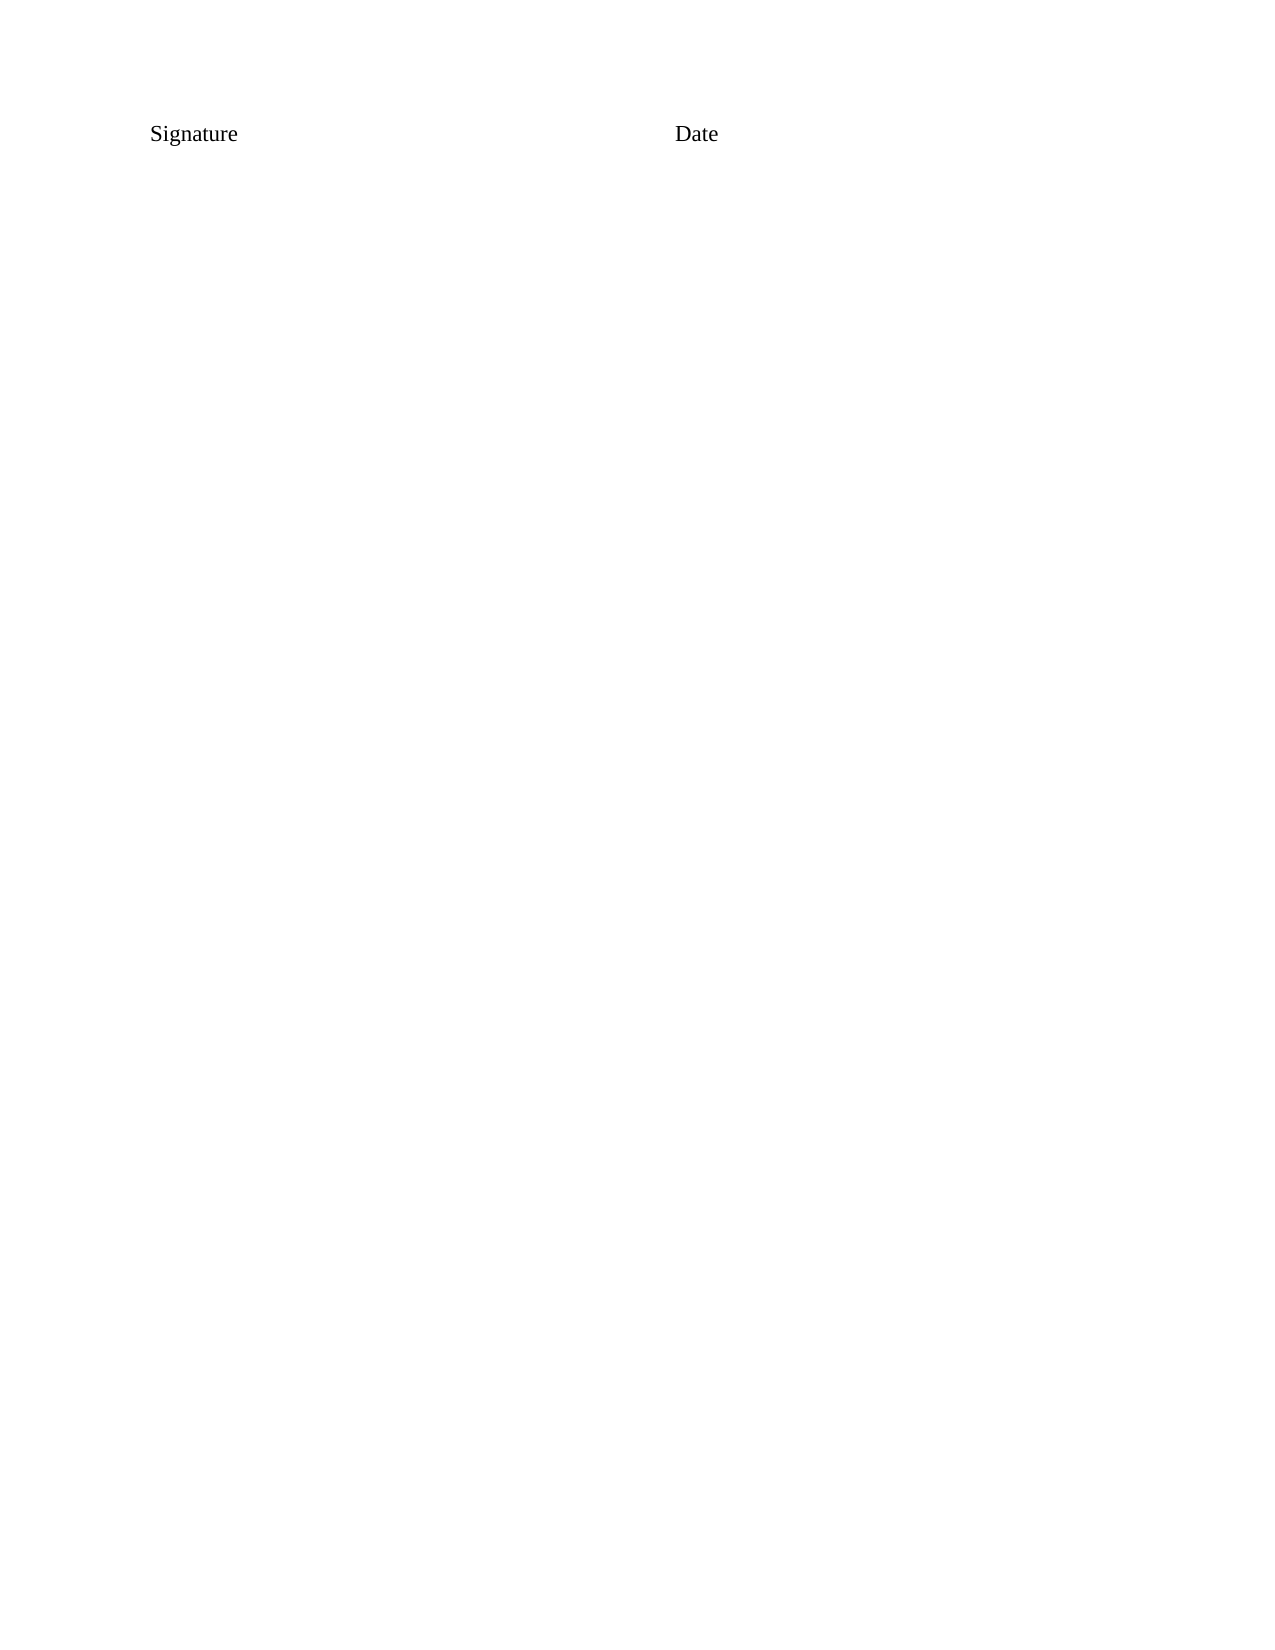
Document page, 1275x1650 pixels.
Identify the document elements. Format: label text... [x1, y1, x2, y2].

text Signature Date [150, 120, 1125, 146]
